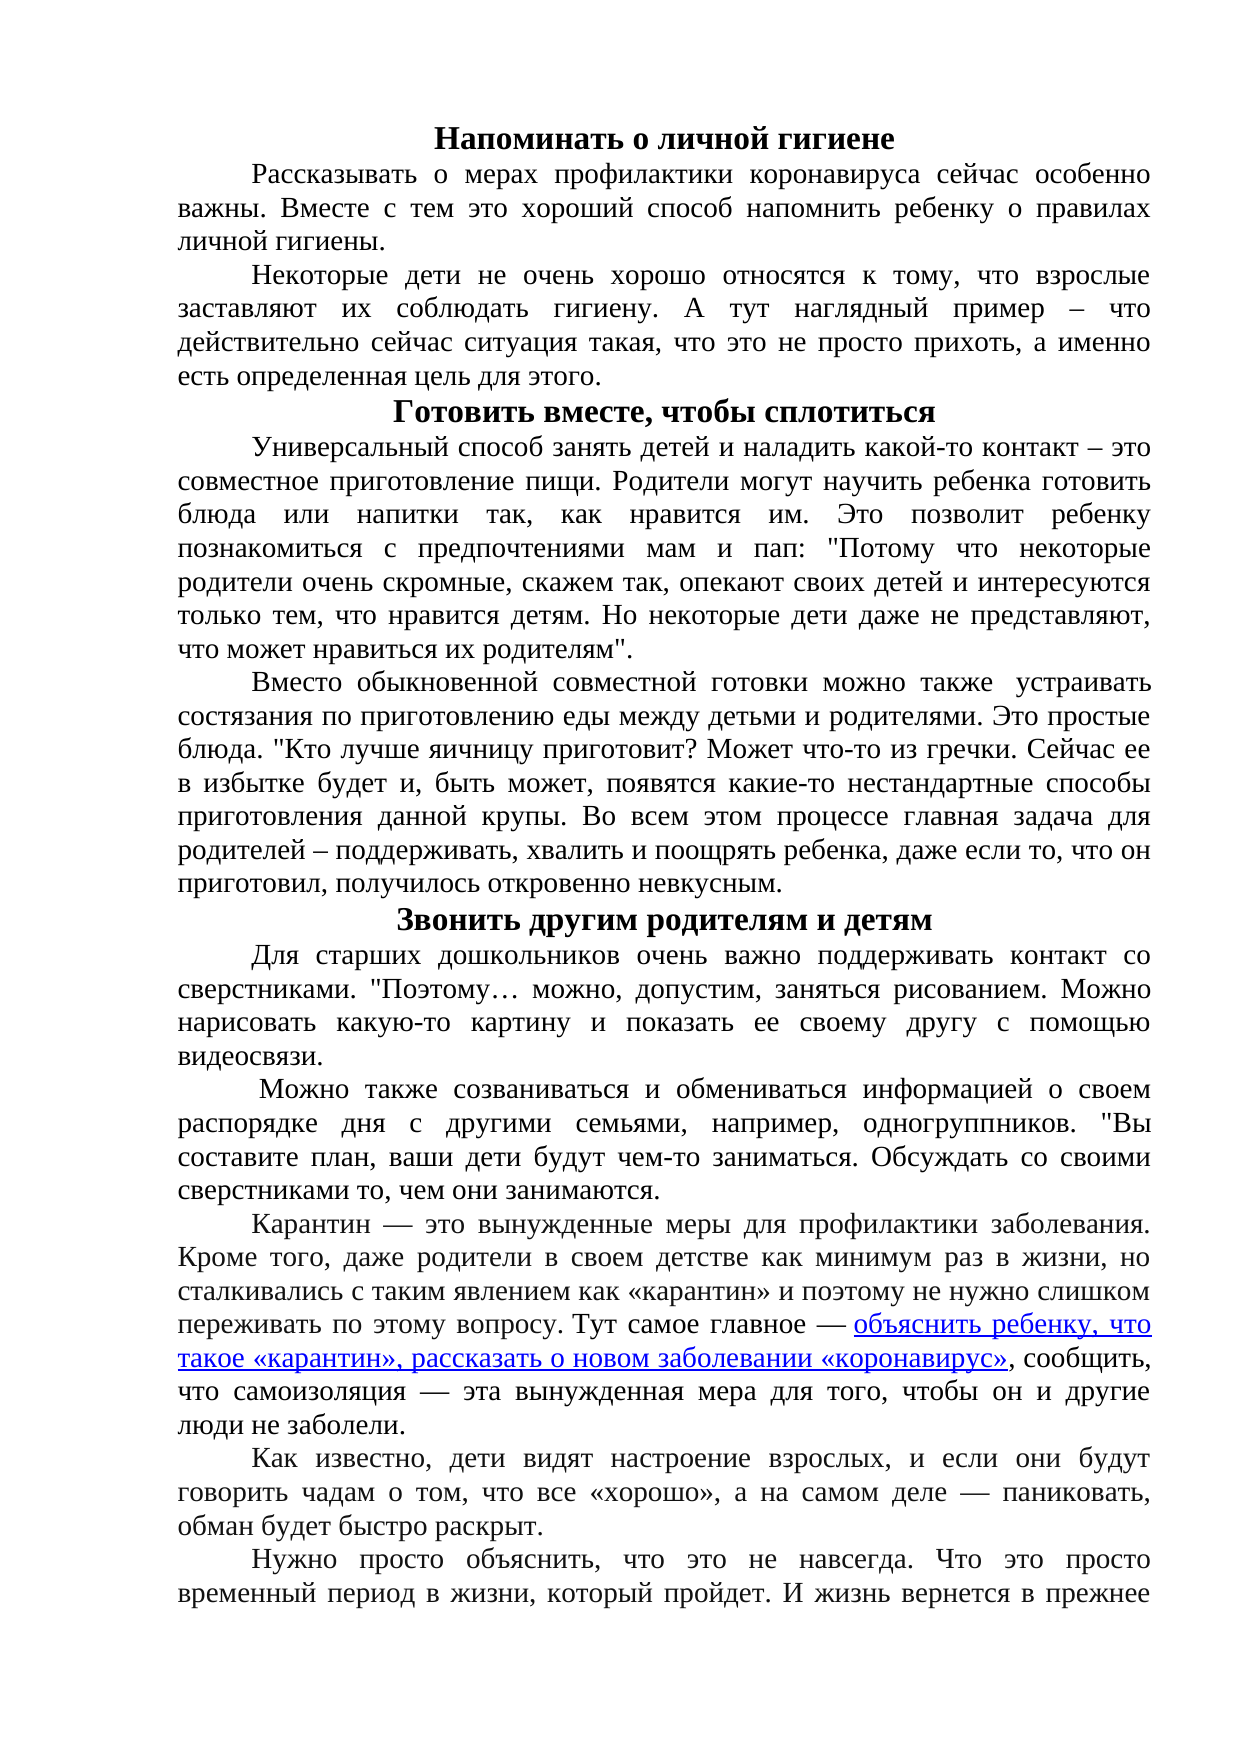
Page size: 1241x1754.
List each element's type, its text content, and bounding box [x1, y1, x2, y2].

text Для старших дошкольников очень важно поддерживать контакт со сверстниками. "Поэтому… можно, допустим, заняться рисованием. Можно нарисовать какую-то картину и показать ее своему другу с помощью видеосвязи. [177, 937, 1152, 1072]
text Карантин — это вынужденные меры для профилактики заболевания. Кроме того, даже родители в своем детстве как минимум раз в жизни, но сталкивались с таким явлением как «карантин» и поэтому не нужно слишком переживать по этому вопросу. Тут самое главное — объяснить ребенку, что такое «карантин», рассказать о новом заболевании «коронавирус», сообщить, что самоизоляция — эта вынужденная мера для того, чтобы он и другие люди не заболели. [177, 1206, 1152, 1441]
text Звонить другим родителям и детям [177, 899, 1152, 937]
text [177, 1541, 1152, 1608]
text Рассказывать о мерах профилактики коронавируса сейчас особенно важны. Вместе с тем это хороший способ напомнить ребенку о правилах личной гигиены. [177, 156, 1152, 257]
text Как известно, дети видят настроение взрослых, и если они будут говорить чадам о том, что все «хорошо», а на самом деле — паниковать, обман будет быстро раскрыт. [177, 1441, 1152, 1541]
text Можно также созваниваться и обмениваться информацией о своем распорядке дня с другими семьями, например, одногруппников. "Вы составите план, ваши дети будут чем-то заниматься. Обсуждать со своими сверстниками то, чем они занимаются. [177, 1072, 1152, 1206]
text Вместо обыкновенной совместной готовки можно также устраивать состязания по приготовлению еды между детьми и родителями. Это простые блюда. "Кто лучше яичницу приготовит? Может что-то из гречки. Сейчас ее в избытке будет и, быть может, появятся какие-то нестандартные способы приготовления данной крупы. Во всем этом процессе главная задача для родителей – поддерживать, хвалить и поощрять ребенка, даже если то, что он приготовил, получилось откровенно невкусным. [177, 664, 1152, 899]
text Универсальный способ занять детей и наладить какой-то контакт – это совместное приготовление пищи. Родители могут научить ребенка готовить блюда или напитки так, как нравится им. Это позволит ребенку познакомиться с предпочтениями мам и пап: "Потому что некоторые родители очень скромные, скажем так, опекают своих детей и интересуются только тем, что нравится детям. Но некоторые дети даже не представляют, что может нравиться их родителям". [177, 429, 1152, 664]
text Напоминать о личной гигиене [177, 118, 1152, 156]
text Готовить вместе, чтобы сплотиться [177, 391, 1152, 429]
text Некоторые дети не очень хорошо относятся к тому, что взрослые заставляют их соблюдать гигиену. А тут наглядный пример – что действительно сейчас ситуация такая, что это не просто прихоть, а именно есть определенная цель для этого. [177, 257, 1152, 391]
